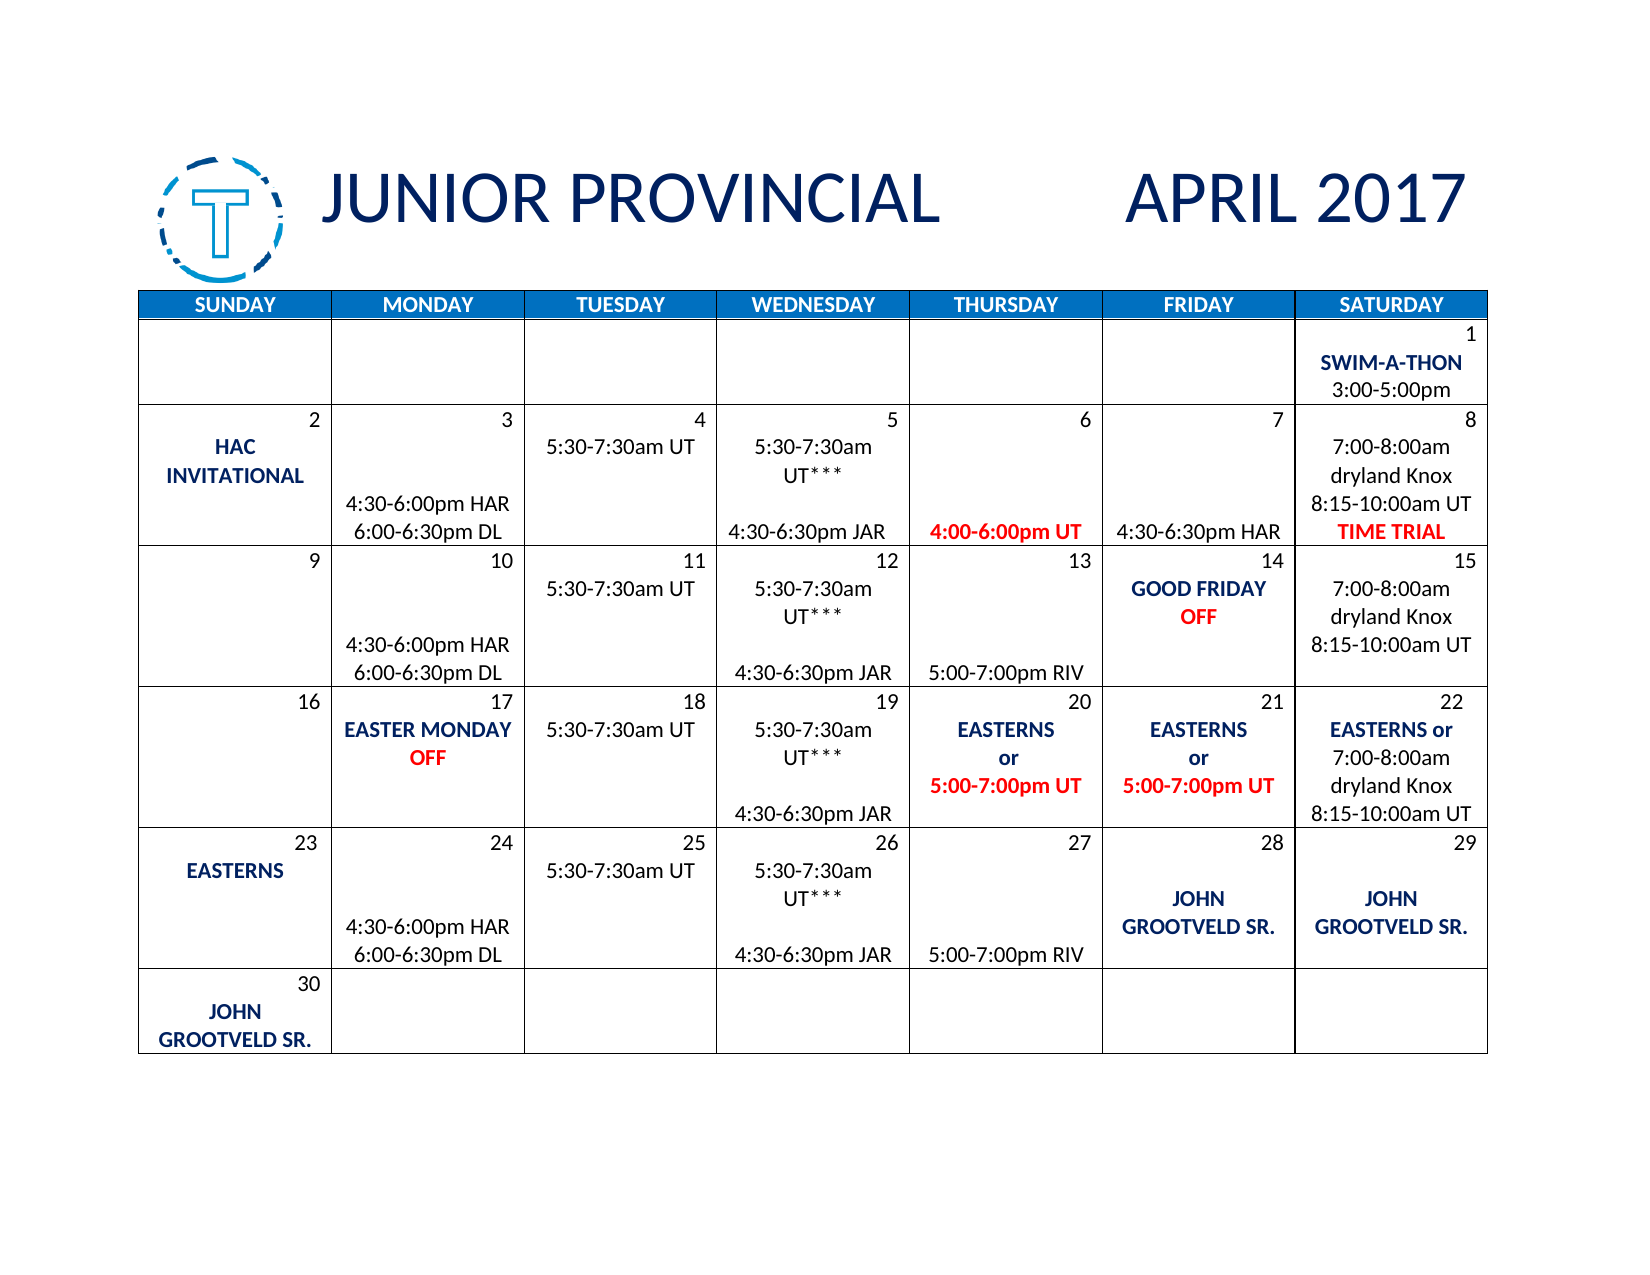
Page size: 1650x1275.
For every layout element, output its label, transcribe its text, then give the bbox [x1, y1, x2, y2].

table_cell 8 7:00-8:00am dryland Knox 8:15-10:00am UT TIME TRIAL [1296, 405, 1487, 545]
table_cell [910, 969, 1102, 1053]
table_cell 13 5:00-7:00pm RIV [910, 546, 1102, 686]
table_cell [332, 969, 524, 1053]
table_cell [1103, 320, 1294, 404]
table_cell 5 5:30-7:30am UT*** 4:30-6:30pm JAR [717, 405, 909, 545]
table_cell 12 5:30-7:30am UT*** 4:30-6:30pm JAR [717, 546, 909, 686]
table_cell 22 EASTERNS or 7:00-8:00am dryland Knox 8:15-10:00am UT [1296, 687, 1487, 827]
table_cell 7 4:30-6:30pm HAR [1103, 405, 1294, 545]
table_header TUESDAY [525, 291, 716, 318]
table_header SUNDAY [139, 291, 331, 318]
table_cell 6 4:00-6:00pm UT [910, 405, 1102, 545]
table_cell 4 5:30-7:30am UT [525, 405, 716, 545]
table_cell 23 EASTERNS [139, 828, 331, 968]
table_header SATURDAY [1296, 291, 1487, 318]
table_cell 15 7:00-8:00am dryland Knox 8:15-10:00am UT [1296, 546, 1487, 686]
table_header THURSDAY [910, 291, 1102, 318]
table_header FRIDAY [1103, 291, 1294, 318]
picture [150, 150, 290, 290]
table_cell [910, 320, 1102, 404]
table_header WEDNESDAY [717, 291, 909, 318]
table_cell 10 4:30-6:00pm HAR 6:00-6:30pm DL [332, 546, 524, 686]
table_cell 11 5:30-7:30am UT [525, 546, 716, 686]
table_cell 21 EASTERNS or 5:00-7:00pm UT [1103, 687, 1294, 827]
table_cell 29 JOHN GROOTVELD SR. [1296, 828, 1487, 968]
table_cell 30 JOHN GROOTVELD SR. [139, 969, 331, 1053]
table_cell [1296, 969, 1487, 1053]
table_cell [525, 320, 716, 404]
table_cell 19 5:30-7:30am UT*** 4:30-6:30pm JAR [717, 687, 909, 827]
table_cell 3 4:30-6:00pm HAR 6:00-6:30pm DL [332, 405, 524, 545]
table_cell 27 5:00-7:00pm RIV [910, 828, 1102, 968]
table_cell [525, 969, 716, 1053]
text JUNIOR PROVINCIAL APRIL 2017 [290, 150, 1500, 242]
table_cell 9 [139, 546, 331, 686]
table_cell [717, 320, 909, 404]
table_cell 16 [139, 687, 331, 827]
table_cell [1103, 969, 1294, 1053]
table_cell 28 JOHN GROOTVELD SR. [1103, 828, 1294, 968]
table_cell 2 HAC INVITATIONAL [139, 405, 331, 545]
table_cell 1 SWIM-A-THON 3:00-5:00pm [1296, 320, 1487, 404]
table_cell [717, 969, 909, 1053]
table_cell [332, 320, 524, 404]
table_cell 17 EASTER MONDAY OFF [332, 687, 524, 827]
table_cell [139, 320, 331, 404]
table_cell 18 5:30-7:30am UT [525, 687, 716, 827]
table_cell 26 5:30-7:30am UT*** 4:30-6:30pm JAR [717, 828, 909, 968]
table_cell 24 4:30-6:00pm HAR 6:00-6:30pm DL [332, 828, 524, 968]
table_header MONDAY [332, 291, 524, 318]
table_cell 14 GOOD FRIDAY OFF [1103, 546, 1294, 686]
table_cell 20 EASTERNS or 5:00-7:00pm UT [910, 687, 1102, 827]
table_cell 25 5:30-7:30am UT [525, 828, 716, 968]
